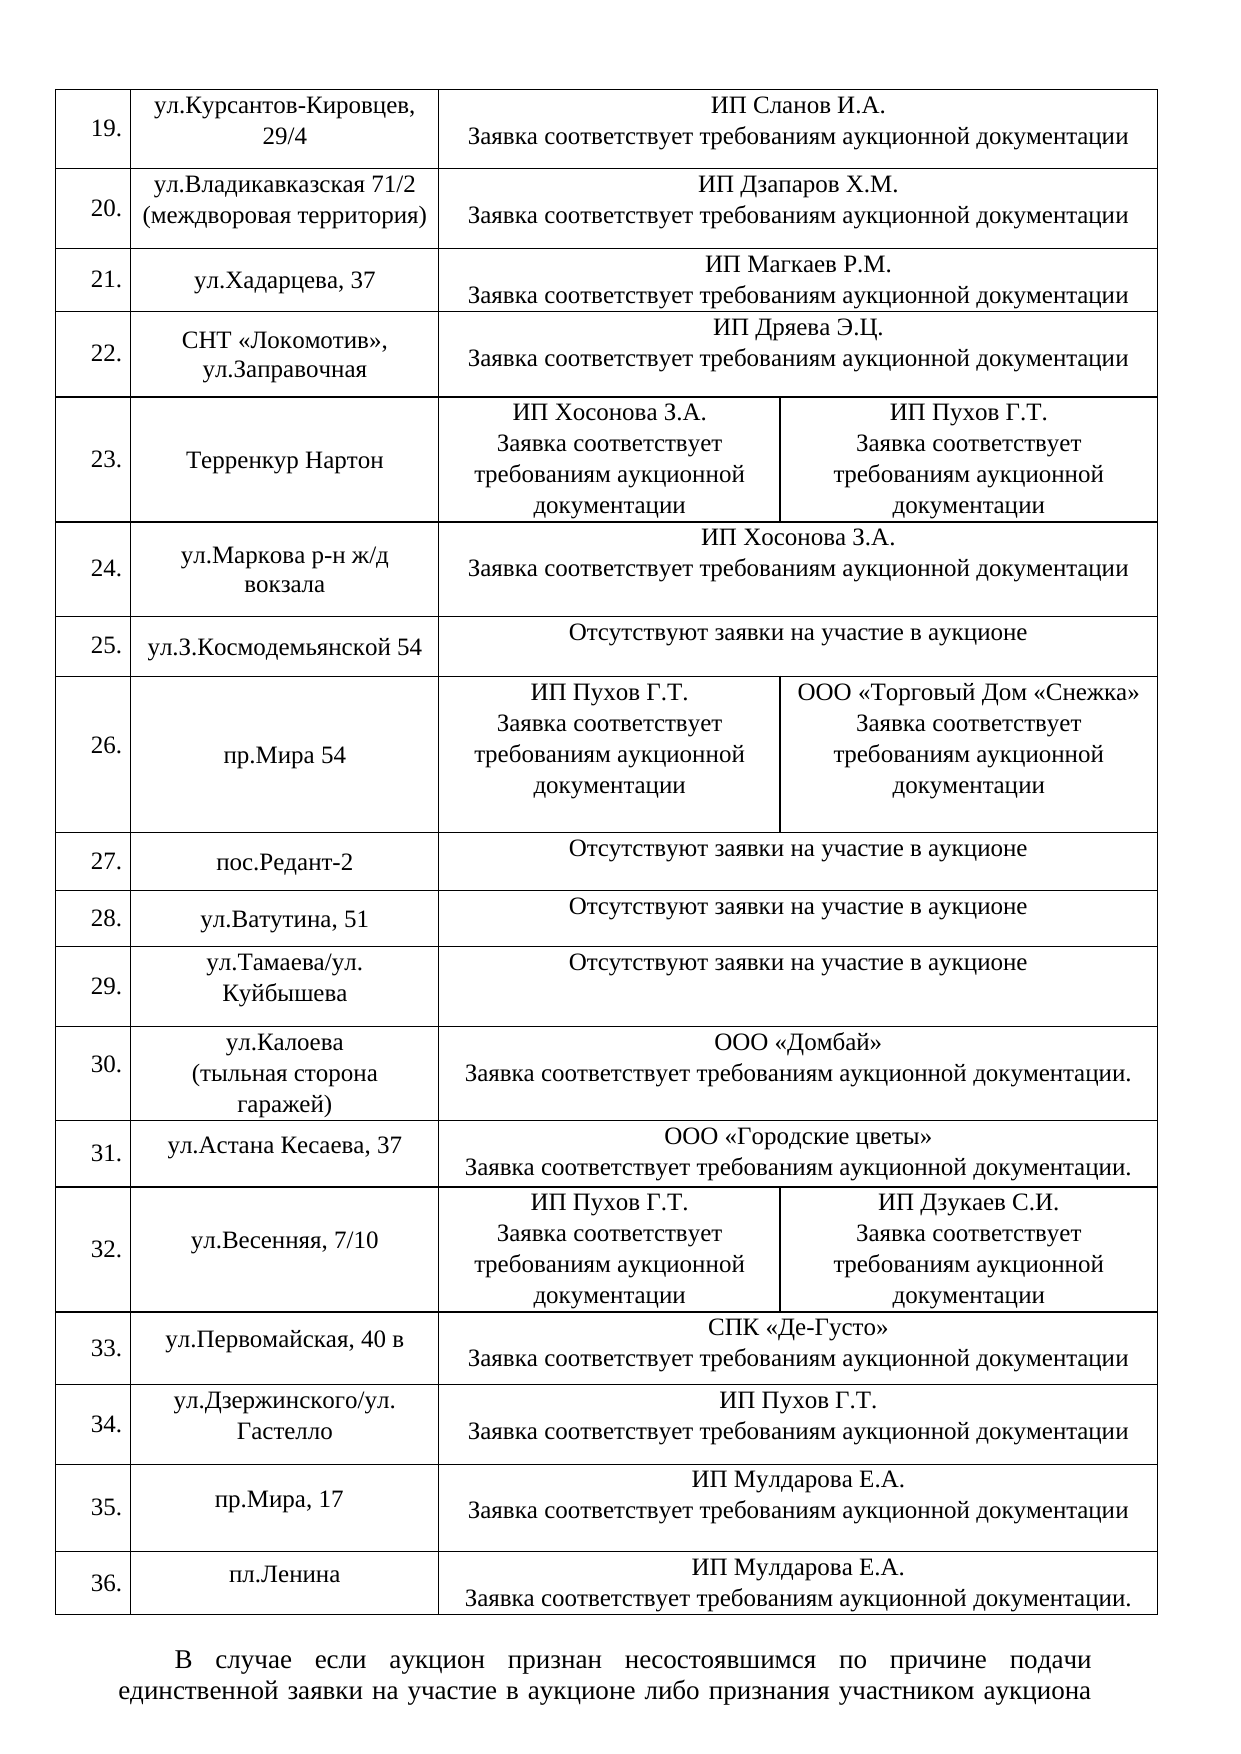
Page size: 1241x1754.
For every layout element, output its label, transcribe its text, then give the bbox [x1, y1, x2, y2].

table_cell [56, 1188, 130, 1311]
table_cell ул.Владикавказская 71/2 (междворовая территория) [131, 169, 438, 248]
table_cell ул.З.Космодемьянской 54 [131, 617, 438, 676]
table_cell [56, 249, 130, 311]
table_cell ИП Сланов И.А. Заявка соответствует требованиям аукционной документации [439, 90, 1157, 168]
table_cell ИП Дряева Э.Ц. Заявка соответствует требованиям аукционной документации [439, 312, 1157, 396]
table_cell ул.Ватутина, 51 [131, 891, 438, 946]
table_cell [56, 398, 130, 521]
table_cell ИП Пухов Г.Т. Заявка соответствует требованиям аукционной документации [439, 677, 779, 832]
table_cell ООО «Домбай» Заявка соответствует требованиям аукционной документации. [439, 1027, 1157, 1120]
table_cell ИП Дзапаров Х.М. Заявка соответствует требованиям аукционной документации [439, 169, 1157, 248]
table_cell ИП Магкаев Р.М. Заявка соответствует требованиям аукционной документации [439, 249, 1157, 311]
table_cell [56, 1552, 130, 1614]
table_cell ИП Мулдарова Е.А. Заявка соответствует требованиям аукционной документации [439, 1465, 1157, 1551]
table_cell ИП Хосонова З.А. Заявка соответствует требованиям аукционной документации [439, 523, 1157, 616]
table_cell ул.Калоева (тыльная сторона гаражей) [131, 1027, 438, 1120]
table_cell Терренкур Нартон [131, 398, 438, 521]
table_cell ИП Хосонова З.А. Заявка соответствует требованиям аукционной документации [439, 398, 779, 521]
table_cell ул.Хадарцева, 37 [131, 249, 438, 311]
table_cell [56, 891, 130, 946]
table_cell [56, 169, 130, 248]
table_cell [56, 1385, 130, 1463]
table_cell [56, 833, 130, 890]
table_cell СНТ «Локомотив», ул.Заправочная [131, 312, 438, 396]
table_cell ИП Мулдарова Е.А. Заявка соответствует требованиям аукционной документации. [439, 1552, 1157, 1614]
table_cell пос.Редант-2 [131, 833, 438, 890]
table_cell ул.Маркова р-н ж/д вокзала [131, 523, 438, 616]
table_cell [56, 947, 130, 1026]
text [118, 1643, 1093, 1706]
table_cell пл.Ленина [131, 1552, 438, 1614]
table_cell [56, 90, 130, 168]
table_cell ИП Дзукаев С.И. Заявка соответствует требованиям аукционной документации [781, 1188, 1157, 1311]
table_cell Отсутствуют заявки на участие в аукционе [439, 891, 1157, 946]
table_cell [56, 1313, 130, 1384]
table_cell ул.Первомайская, 40 в [131, 1313, 438, 1384]
table_cell пр.Мира, 17 [131, 1465, 438, 1551]
table_cell ИП Пухов Г.Т. Заявка соответствует требованиям аукционной документации [781, 398, 1157, 521]
table_cell ООО «Городские цветы» Заявка соответствует требованиям аукционной документации. [439, 1121, 1157, 1186]
table_cell [56, 677, 130, 832]
table_cell Отсутствуют заявки на участие в аукционе [439, 947, 1157, 1026]
table_cell ул.Дзержинского/ул. Гастелло [131, 1385, 438, 1463]
table_cell [56, 1121, 130, 1186]
table_cell [56, 617, 130, 676]
table_cell [56, 1465, 130, 1551]
table_cell ул.Весенняя, 7/10 [131, 1188, 438, 1311]
table_cell ИП Пухов Г.Т. Заявка соответствует требованиям аукционной документации [439, 1385, 1157, 1463]
table_cell пр.Мира 54 [131, 677, 438, 832]
table_cell [56, 1027, 130, 1120]
table_cell ул.Тамаева/ул. Куйбышева [131, 947, 438, 1026]
table_cell ИП Пухов Г.Т. Заявка соответствует требованиям аукционной документации [439, 1188, 779, 1311]
table_cell [56, 523, 130, 616]
table_cell ООО «Торговый Дом «Снежка» Заявка соответствует требованиям аукционной документации [781, 677, 1157, 832]
table_cell Отсутствуют заявки на участие в аукционе [439, 617, 1157, 676]
table_cell СПК «Де-Густо» Заявка соответствует требованиям аукционной документации [439, 1313, 1157, 1384]
table_cell ул.Курсантов-Кировцев, 29/4 [131, 90, 438, 168]
table_cell Отсутствуют заявки на участие в аукционе [439, 833, 1157, 890]
table_cell ул.Астана Кесаева, 37 [131, 1121, 438, 1186]
table_cell [56, 312, 130, 396]
